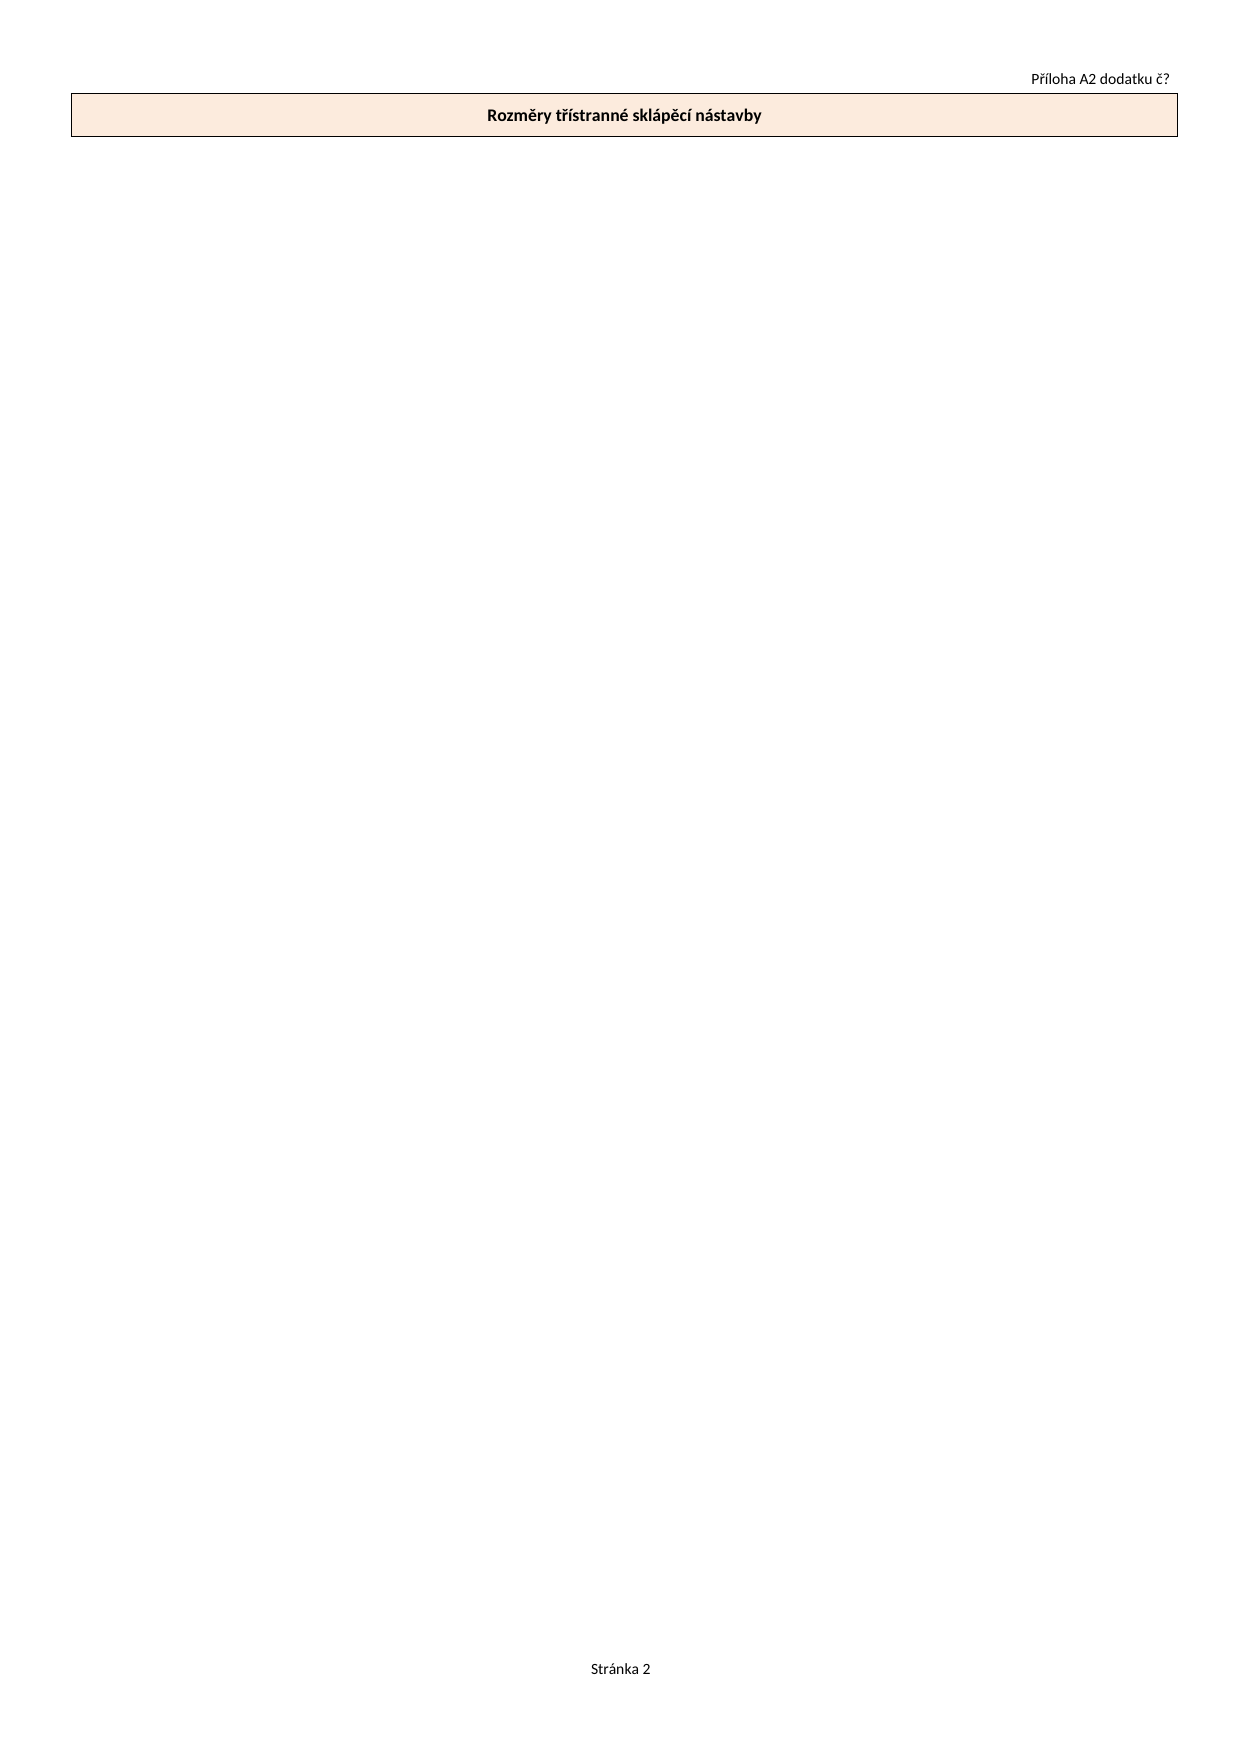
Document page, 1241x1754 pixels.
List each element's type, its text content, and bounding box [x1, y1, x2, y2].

table_cell Rozměry třístranné sklápěcí nástavby [72, 94, 1177, 136]
